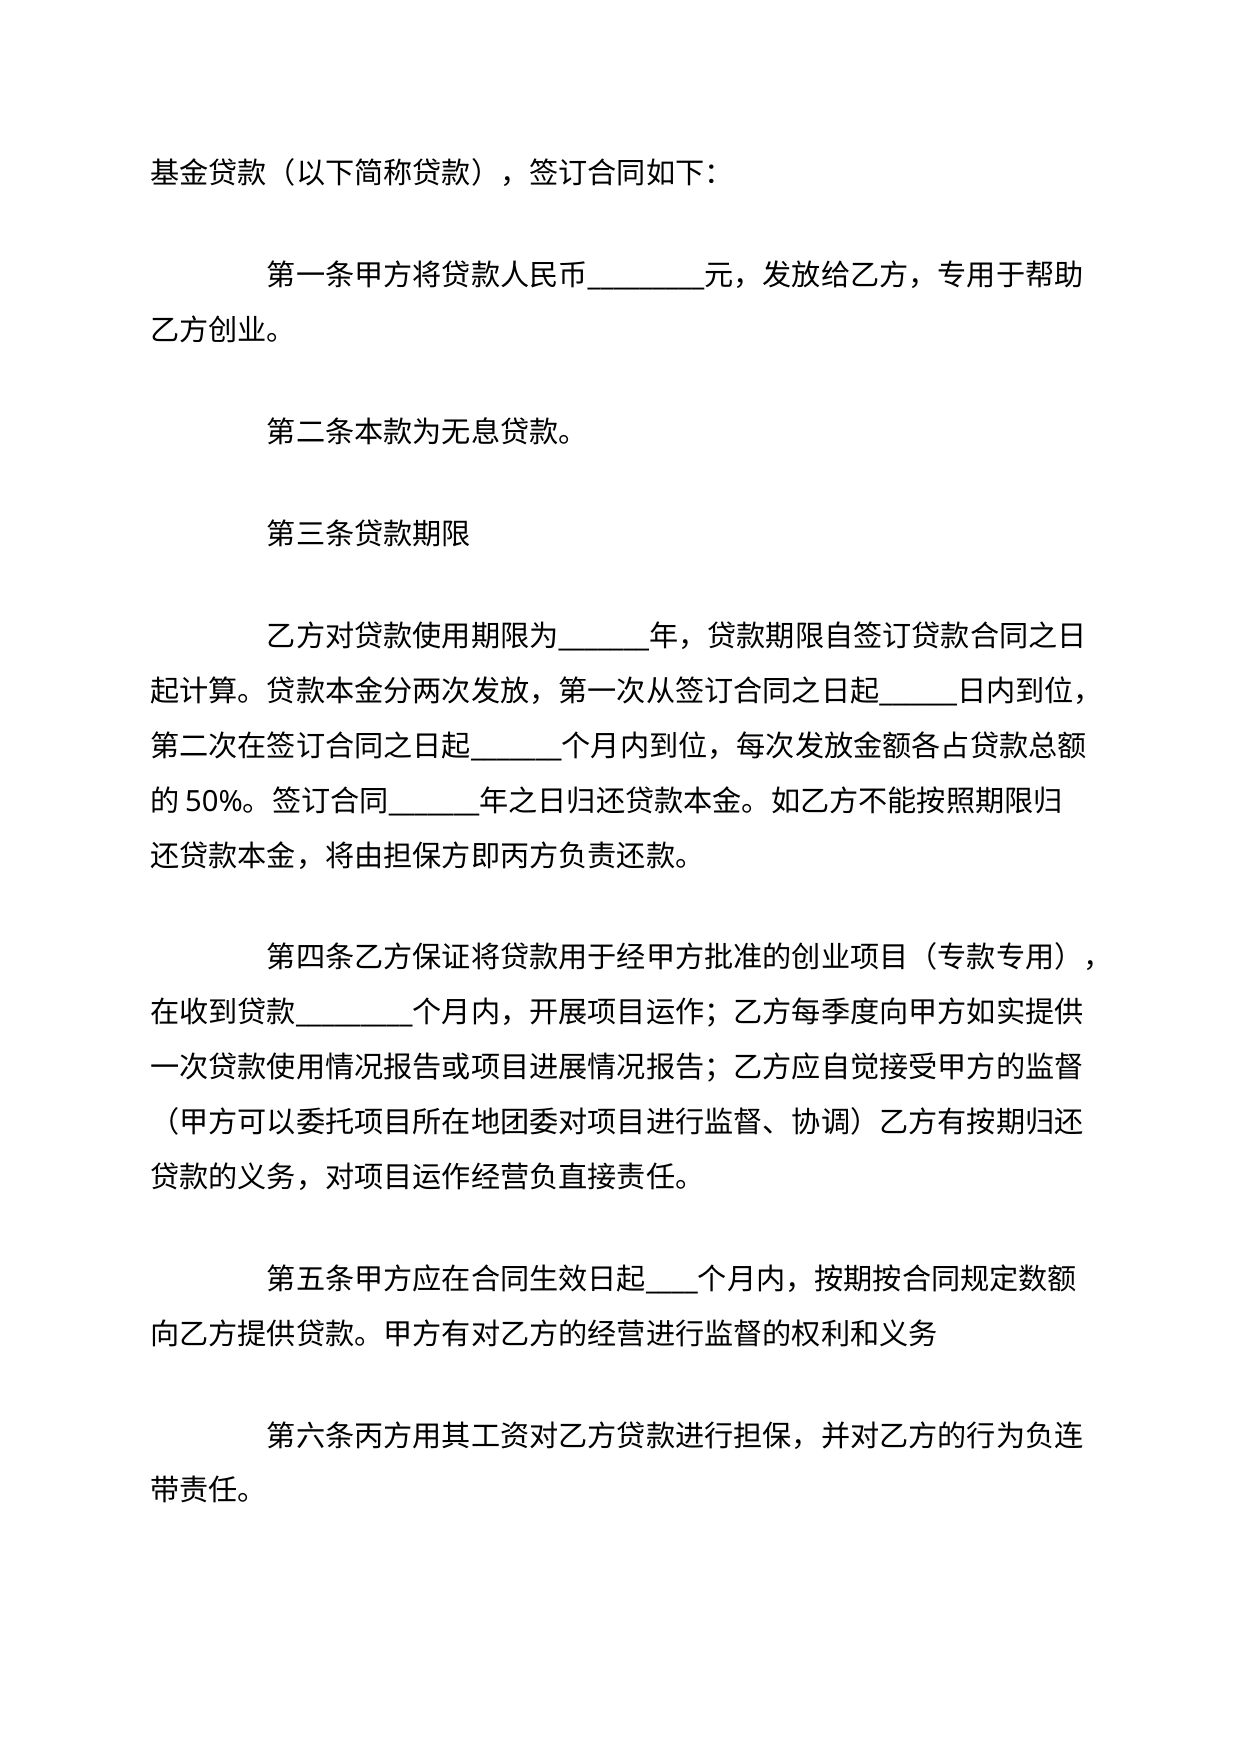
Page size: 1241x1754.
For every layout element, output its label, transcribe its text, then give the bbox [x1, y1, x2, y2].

text 第四条乙方保证将贷款用于经甲方批准的创业项目（专款专用），在收到贷款_________个月内，开展项目运作；乙方每季度向甲方如实提供一次贷款使用情况报告或项目进展情况报告；乙方应自觉接受甲方的监督（甲方可以委托项目所在地团委对项目进行监督、协调）乙方有按期归还贷款的义务，对项目运作经营负直接责任。 [150, 934, 1090, 1196]
text 第五条甲方应在合同生效日起____个月内，按期按合同规定数额向乙方提供贷款。甲方有对乙方的经营进行监督的权利和义务 [150, 1255, 1090, 1353]
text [150, 150, 1090, 192]
text 第一条甲方将贷款人民币_________元，发放给乙方，专用于帮助乙方创业。 [150, 252, 1090, 349]
text 第六条丙方用其工资对乙方贷款进行担保，并对乙方的行为负连带责任。 [150, 1412, 1090, 1509]
text 乙方对贷款使用期限为_______年，贷款期限自签订贷款合同之日起计算。贷款本金分两次发放，第一次从签订合同之日起______日内到位，第二次在签订合同之日起_______个月内到位，每次发放金额各占贷款总额的50%。签订合同_______年之日归还贷款本金。如乙方不能按照期限归还贷款本金，将由担保方即丙方负责还款。 [150, 612, 1090, 874]
text 第三条贷款期限 [150, 510, 1090, 553]
text 第二条本款为无息贷款。 [150, 408, 1090, 451]
